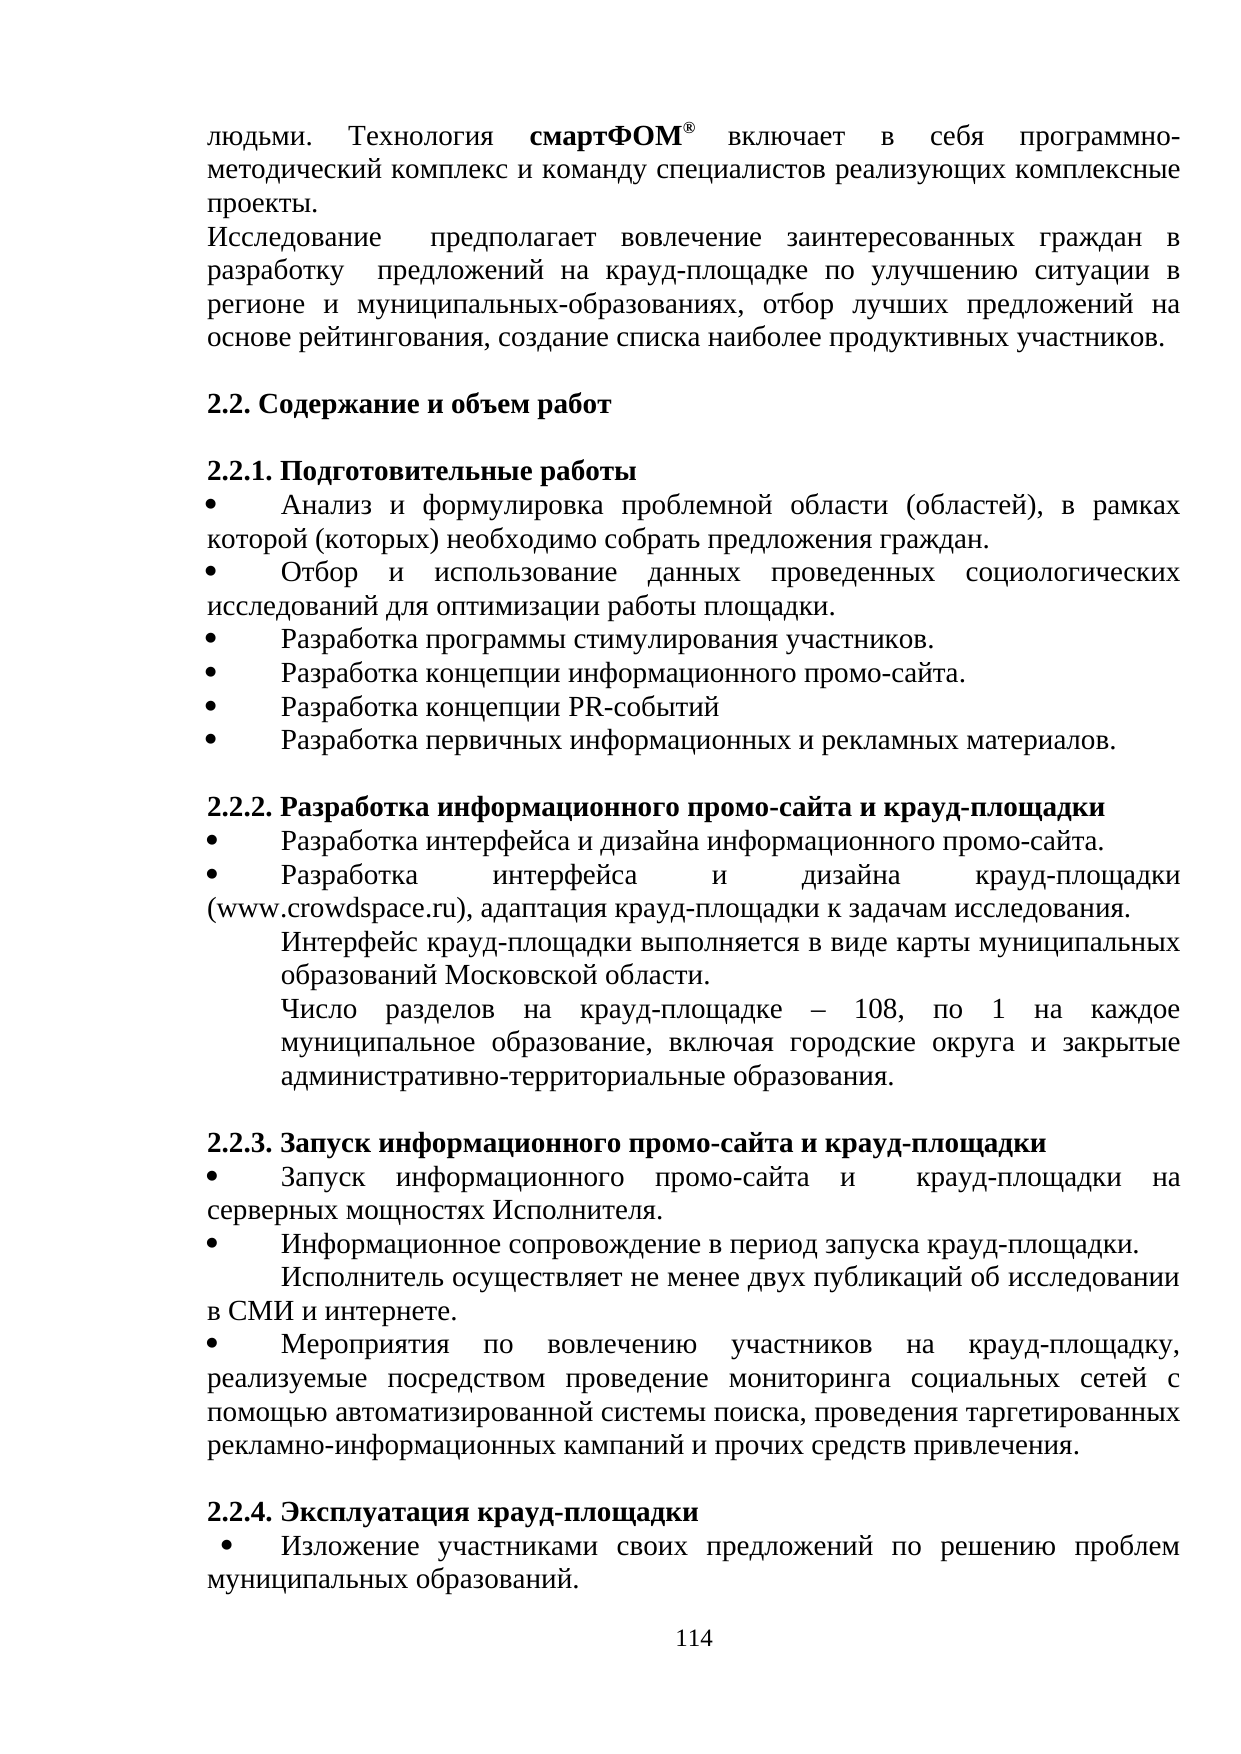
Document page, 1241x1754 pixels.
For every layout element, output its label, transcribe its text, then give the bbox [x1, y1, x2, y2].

list Исполнитель осуществляет не менее двух публикаций об исследовании в СМИ и интернете. [207, 1259, 1181, 1327]
list Разработка интерфейса и дизайна крауд-площадки (www.crowdspace.ru), адаптация крауд-площадки к задачам исследования. [207, 857, 1181, 924]
list Разработка интерфейса и дизайна информационного промо-сайта. [207, 823, 1181, 857]
list Информационное сопровождение в период запуска крауд-площадки. [207, 1226, 1181, 1259]
text 2.2.3. Запуск информационного промо-сайта и крауд-площадки [207, 1125, 1181, 1159]
list Разработка первичных информационных и рекламных материалов. [206, 722, 1181, 756]
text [207, 118, 1181, 219]
list Анализ и формулировка проблемной области (областей), в рамках которой (которых) необходимо собрать предложения граждан. [206, 487, 1181, 554]
list Разработка концепции информационного промо-сайта. [206, 655, 1181, 689]
list Интерфейс крауд-площадки выполняется в виде карты муниципальных образований Московской области. [281, 924, 1181, 991]
list Запуск информационного промо-сайта и крауд-площадки на серверных мощностях Исполнителя. [207, 1159, 1181, 1226]
list Отбор и использование данных проведенных социологических исследований для оптимизации работы площадки. [206, 554, 1181, 621]
text 2.2.4. Эксплуатация крауд-площадки [207, 1494, 1181, 1528]
text Исследование предполагает вовлечение заинтересованных граждан в разработку предложений на крауд-площадке по улучшению ситуации в регионе и муниципальных-образованиях, отбор лучших предложений на основе рейтингования, создание списка наиболее продуктивных участников. [207, 219, 1181, 353]
list Число разделов на крауд-площадке – 108, по 1 на каждое муниципальное образование, включая городские округа и закрытые административно-территориальные образования. [281, 991, 1181, 1092]
list Разработка концепции PR-событий [206, 689, 1181, 722]
list Разработка программы стимулирования участников. [206, 621, 1181, 655]
text 2.2.1. Подготовительные работы [207, 453, 1181, 487]
list Мероприятия по вовлечению участников на крауд-площадку, реализуемые посредством проведение мониторинга социальных сетей с помощью автоматизированной системы поиска, проведения таргетированных рекламно-информационных кампаний и прочих средств привлечения. [207, 1327, 1181, 1461]
list Изложение участниками своих предложений по решению проблем муниципальных образований. [207, 1528, 1181, 1595]
text 2.2.2. Разработка информационного промо-сайта и крауд-площадки [207, 789, 1181, 823]
text 2.2. Содержание и объем работ [207, 386, 1181, 420]
